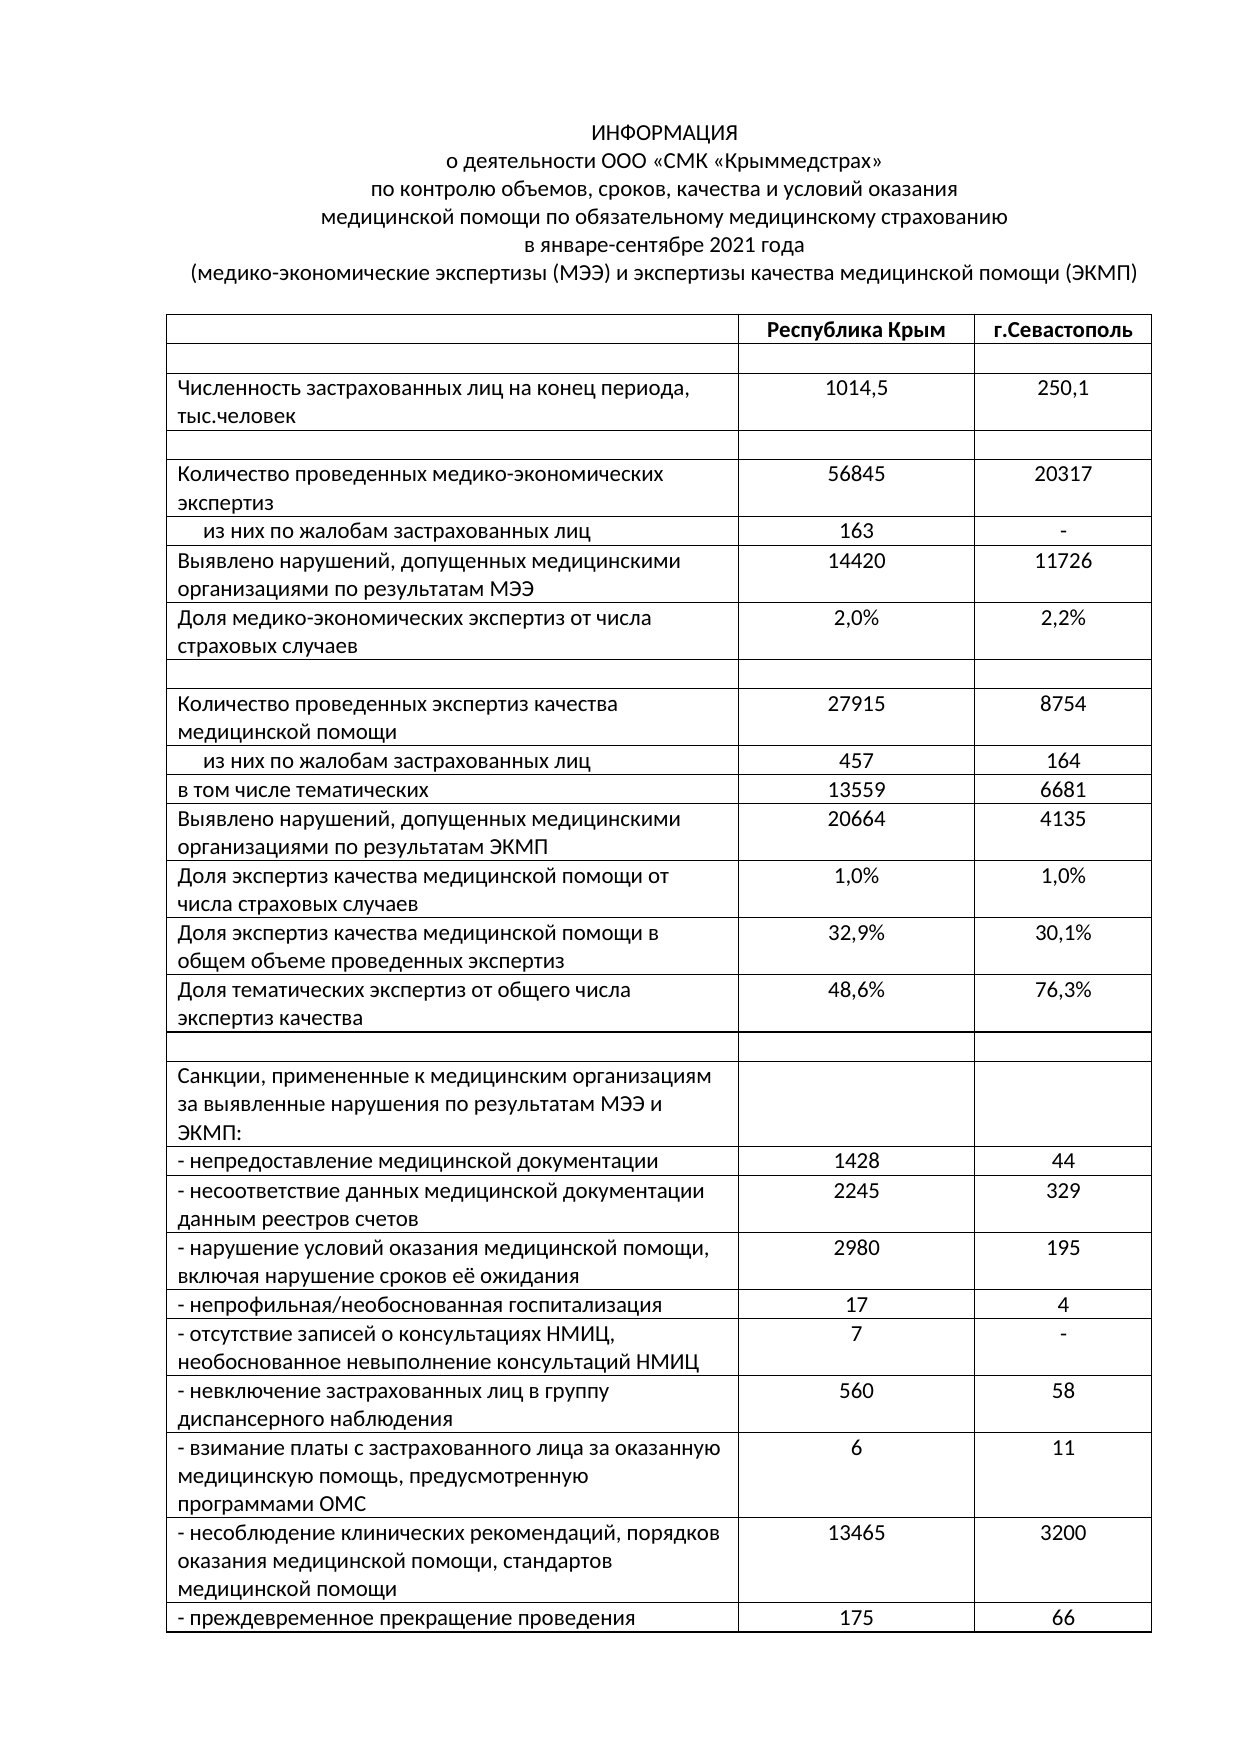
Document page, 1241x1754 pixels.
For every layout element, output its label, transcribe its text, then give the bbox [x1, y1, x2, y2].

table_header [167, 315, 738, 343]
table_cell - непредоставление медицинской документации [167, 1147, 738, 1175]
table_cell 1,0% [739, 861, 974, 917]
table_cell 13465 [739, 1518, 974, 1602]
table_cell 17 [739, 1290, 974, 1318]
table_cell [167, 344, 738, 372]
table_cell Количество проведенных экспертиз качества медицинской помощи [167, 689, 738, 745]
table_cell Доля тематических экспертиз от общего числа экспертиз качества [167, 975, 738, 1031]
table_cell 14420 [739, 546, 974, 602]
table_cell 32,9% [739, 918, 974, 974]
table_cell 30,1% [975, 918, 1151, 974]
table_cell 2245 [739, 1176, 974, 1232]
table_cell в том числе тематических [167, 775, 738, 803]
table_cell 48,6% [739, 975, 974, 1031]
table_cell [167, 660, 738, 688]
table_cell - [975, 1319, 1151, 1375]
table_cell 4135 [975, 804, 1151, 860]
table_cell [739, 1033, 974, 1061]
table_cell 2980 [739, 1233, 974, 1289]
table_cell [975, 1062, 1151, 1146]
table_cell 13559 [739, 775, 974, 803]
table_cell [167, 1033, 738, 1061]
table_cell - нарушение условий оказания медицинской помощи, включая нарушение сроков её ожидания [167, 1233, 738, 1289]
table_cell 164 [975, 746, 1151, 774]
table_cell 20664 [739, 804, 974, 860]
table_header Республика Крым [739, 315, 974, 343]
text ИНФОРМАЦИЯ [177, 118, 1152, 146]
table_cell 66 [975, 1603, 1151, 1631]
table_cell 7 [739, 1319, 974, 1375]
table_cell [739, 344, 974, 372]
table_cell 2,2% [975, 603, 1151, 659]
table_cell 2,0% [739, 603, 974, 659]
table_cell [739, 660, 974, 688]
table_cell 6 [739, 1433, 974, 1517]
table_cell 56845 [739, 460, 974, 516]
table_cell 560 [739, 1376, 974, 1432]
table_cell Количество проведенных медико-экономических экспертиз [167, 460, 738, 516]
table_cell - отсутствие записей о консультациях НМИЦ, необоснованное невыполнение консультаций НМИЦ [167, 1319, 738, 1375]
table_cell - взимание платы с застрахованного лица за оказанную медицинскую помощь, предусмотренную программами ОМС [167, 1433, 738, 1517]
table_cell 11 [975, 1433, 1151, 1517]
text в январе-сентябре 2021 года [177, 230, 1152, 258]
table_cell - непрофильная/необоснованная госпитализация [167, 1290, 738, 1318]
text по контролю объемов, сроков, качества и условий оказания [177, 174, 1152, 202]
table_cell 20317 [975, 460, 1151, 516]
table_cell Доля экспертиз качества медицинской помощи в общем объеме проведенных экспертиз [167, 918, 738, 974]
table_cell 1,0% [975, 861, 1151, 917]
table_cell [975, 1033, 1151, 1061]
table_cell Санкции, примененные к медицинским организациям за выявленные нарушения по результатам МЭЭ и ЭКМП: [167, 1062, 738, 1146]
text медицинской помощи по обязательному медицинскому страхованию [177, 202, 1152, 230]
table_cell Доля медико-экономических экспертиз от числа страховых случаев [167, 603, 738, 659]
table_cell Выявлено нарушений, допущенных медицинскими организациями по результатам ЭКМП [167, 804, 738, 860]
table_cell из них по жалобам застрахованных лиц [167, 746, 738, 774]
table_cell [739, 1062, 974, 1146]
table_cell 6681 [975, 775, 1151, 803]
table_cell 58 [975, 1376, 1151, 1432]
table_cell 175 [739, 1603, 974, 1631]
table_cell [167, 431, 738, 458]
table_cell 1428 [739, 1147, 974, 1175]
table_cell [975, 660, 1151, 688]
table_cell 457 [739, 746, 974, 774]
table_cell 11726 [975, 546, 1151, 602]
table_cell - несоблюдение клинических рекомендаций, порядков оказания медицинской помощи, стандартов медицинской помощи [167, 1518, 738, 1602]
table_cell 44 [975, 1147, 1151, 1175]
table_cell - невключение застрахованных лиц в группу диспансерного наблюдения [167, 1376, 738, 1432]
table_cell 1014,5 [739, 374, 974, 429]
table_cell из них по жалобам застрахованных лиц [167, 517, 738, 545]
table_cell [167, 1603, 738, 1631]
table_cell 4 [975, 1290, 1151, 1318]
table_cell [975, 344, 1151, 372]
text (медико-экономические экспертизы (МЭЭ) и экспертизы качества медицинской помощи (ЭКМП) [177, 258, 1152, 286]
table_cell 27915 [739, 689, 974, 745]
table_cell 195 [975, 1233, 1151, 1289]
table_cell Доля экспертиз качества медицинской помощи от числа страховых случаев [167, 861, 738, 917]
table_cell 250,1 [975, 374, 1151, 429]
table_cell 163 [739, 517, 974, 545]
table_cell 76,3% [975, 975, 1151, 1031]
table_cell - несоответствие данных медицинской документации данным реестров счетов [167, 1176, 738, 1232]
table_cell 8754 [975, 689, 1151, 745]
table_cell [975, 431, 1151, 458]
text о деятельности ООО «СМК «Крыммедстрах» [177, 146, 1152, 174]
table_header г.Севастополь [975, 315, 1151, 343]
table_cell 3200 [975, 1518, 1151, 1602]
table_cell Выявлено нарушений, допущенных медицинскими организациями по результатам МЭЭ [167, 546, 738, 602]
table_cell [739, 431, 974, 458]
table_cell Численность застрахованных лиц на конец периода, тыс.человек [167, 374, 738, 429]
table_cell - [975, 517, 1151, 545]
table_cell 329 [975, 1176, 1151, 1232]
